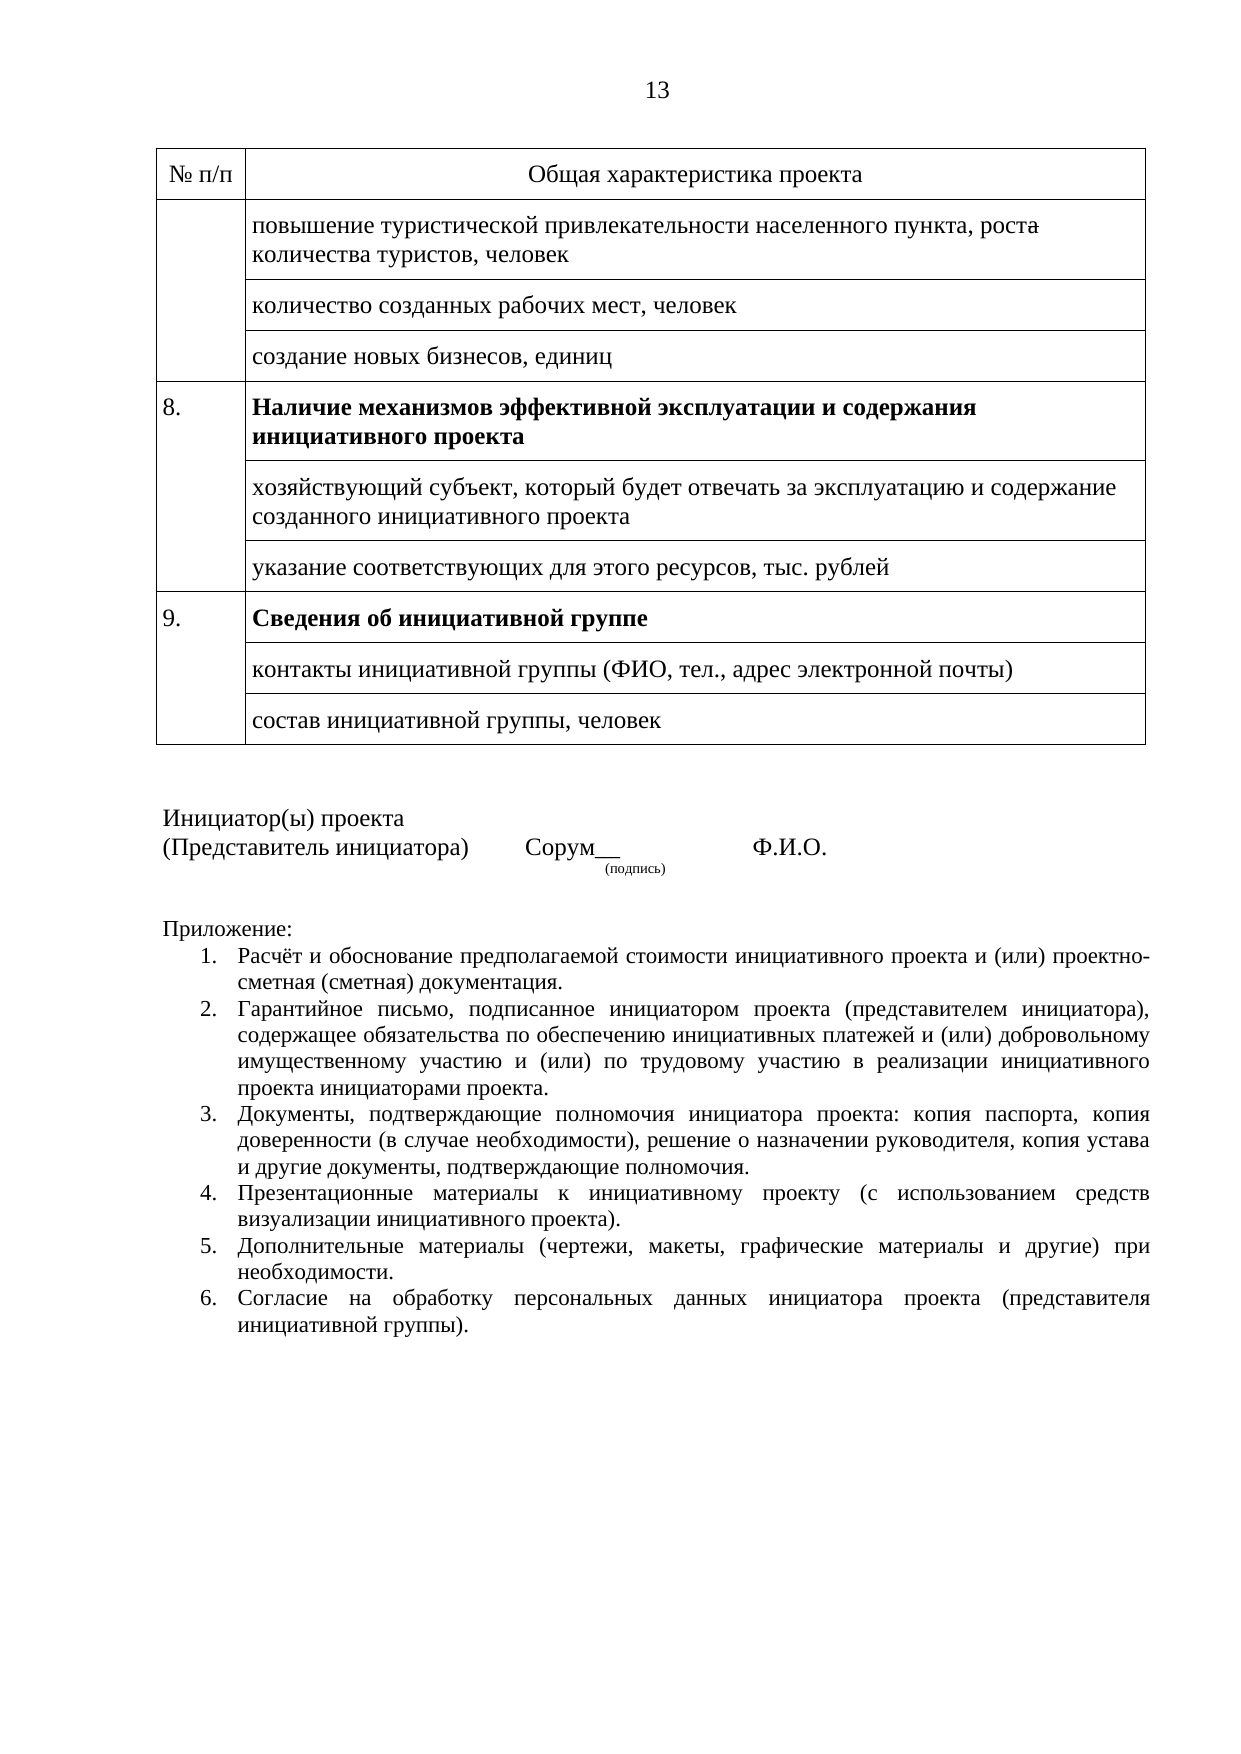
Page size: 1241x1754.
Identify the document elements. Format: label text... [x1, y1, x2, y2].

table_cell хозяйствующий субъект, который будет отвечать за эксплуатацию и содержание созданного инициативного проекта [246, 461, 1145, 540]
list Расчёт и обоснование предполагаемой стоимости инициативного проекта и (или) проектно-сметная (сметная) документация. [200, 942, 1152, 994]
text Приложение: [162, 916, 1152, 942]
table_cell состав инициативной группы, человек [246, 694, 1145, 744]
table_cell создание новых бизнесов, единиц [246, 331, 1145, 381]
table_cell 9. [157, 592, 245, 744]
table_cell Сведения об инициативной группе [246, 592, 1145, 642]
text (подпись) [531, 860, 1152, 889]
table_header Общая характеристика проекта [246, 149, 1145, 199]
list Документы, подтверждающие полномочия инициатора проекта: копия паспорта, копия доверенности (в случае необходимости), решение о назначении руководителя, копия устава и другие документы, подтверждающие полномочия. [200, 1100, 1152, 1179]
table_cell повышение туристической привлекательности населенного пункта, роста количества туристов, человек [246, 200, 1145, 278]
table_cell количество созданных рабочих мест, человек [246, 280, 1145, 329]
text Инициатор(ы) проекта [162, 803, 1152, 832]
list Согласие на обработку персональных данных инициатора проекта (представителя инициативной группы). [200, 1284, 1152, 1337]
list Презентационные материалы к инициативному проекту (с использованием средств визуализации инициативного проекта). [200, 1179, 1152, 1232]
table_cell указание соответствующих для этого ресурсов, тыс. рублей [246, 541, 1145, 591]
list Дополнительные материалы (чертежи, макеты, графические материалы и другие) при необходимости. [200, 1232, 1152, 1284]
table_cell 8. [157, 382, 245, 591]
table_cell контакты инициативной группы (ФИО, тел., адрес электронной почты) [246, 643, 1145, 693]
text (Представитель инициатора) Сорум__ Ф.И.О. [162, 832, 1152, 860]
table_cell Наличие механизмов эффективной эксплуатации и содержания инициативного проекта [246, 382, 1145, 460]
list Гарантийное письмо, подписанное инициатором проекта (представителем инициатора), содержащее обязательства по обеспечению инициативных платежей и (или) добровольному имущественному участию и (или) по трудовому участию в реализации инициативного проекта инициаторами проекта. [200, 994, 1152, 1100]
table_header № п/п [157, 149, 245, 199]
